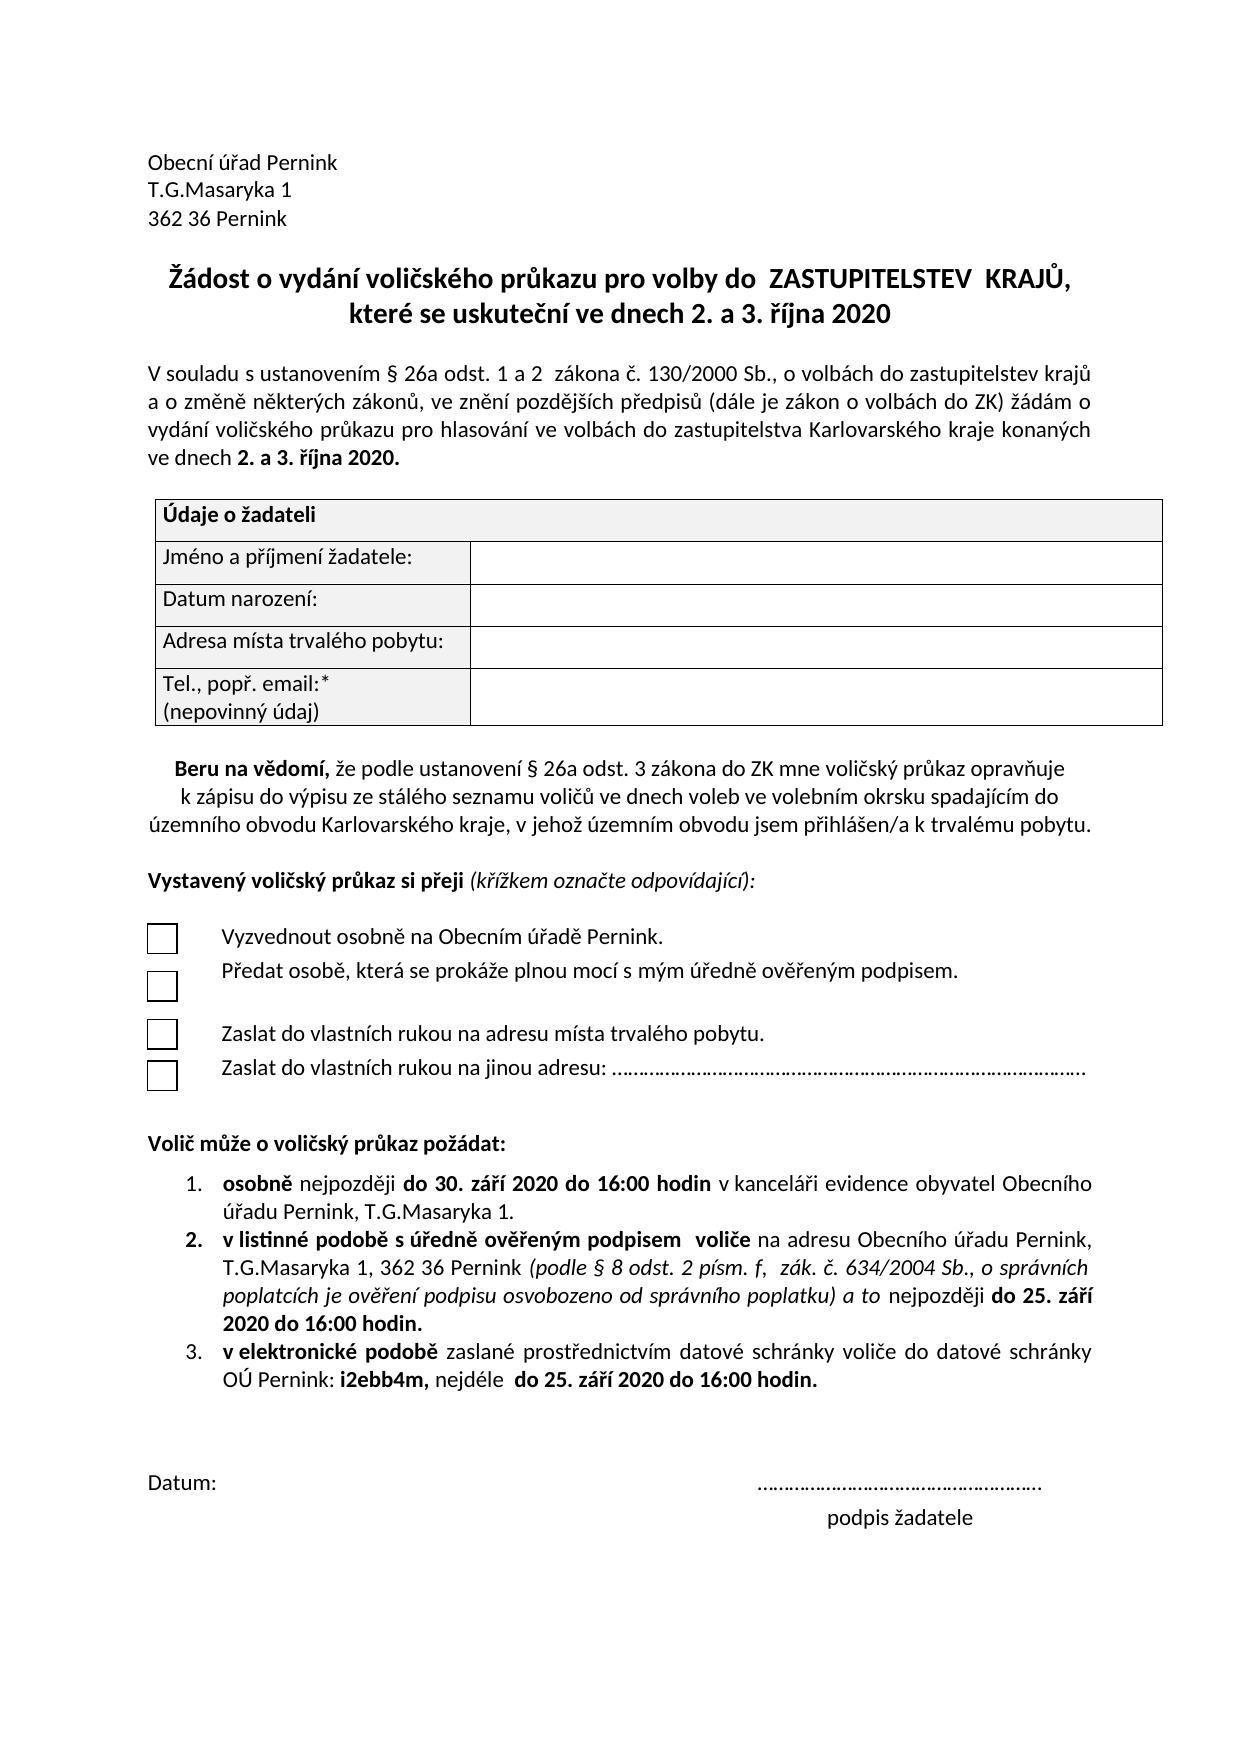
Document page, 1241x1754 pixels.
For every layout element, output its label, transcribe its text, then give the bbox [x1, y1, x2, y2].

text Beru na vědomí, že podle ustanovení § 26a odst. 3 zákona do ZK mne voličský průkaz opravňuje k zápisu do výpisu ze stálého seznamu voličů ve dnech voleb ve volebním okrsku spadajícím do územního obvodu Karlovarského kraje, v jehož územním obvodu jsem přihlášen/a k trvalému pobytu. [148, 754, 1093, 838]
list v listinné podobě s úředně ověřeným podpisem voliče na adresu Obecního úřadu Pernink, T.G.Masaryka 1, 362 36 Pernink (podle § 8 odst. 2 písm. f, zák. č. 634/2004 Sb., o správních poplatcích je ověření podpisu osvobozeno od správního poplatku) a to nejpozději do 25. září 2020 do 16:00 hodin. [185, 1225, 1093, 1337]
text 362 36 Pernink [148, 204, 1093, 232]
text V souladu s ustanovením § 26a odst. 1 a 2 zákona č. 130/2000 Sb., o volbách do zastupitelstev krajů a o změně některých zákonů, ve znění pozdějších předpisů (dále je zákon o volbách do ZK) žádám o vydání voličského průkazu pro hlasování ve volbách do zastupitelstva Karlovarského kraje konaných ve dnech 2. a 3. října 2020. [148, 359, 1093, 471]
table_cell [471, 542, 1162, 583]
table_cell [471, 669, 1162, 725]
text Obecní úřad Pernink [148, 148, 1093, 176]
table_cell Adresa místa trvalého pobytu: [156, 627, 470, 668]
list v elektronické podobě zaslané prostřednictvím datové schránky voliče do datové schránky OÚ Pernink: i2ebb4m, nejdéle do 25. září 2020 do 16:00 hodin. [185, 1337, 1093, 1393]
text Předat osobě, která se prokáže plnou mocí s mým úředně ověřeným podpisem. [221, 956, 1093, 1012]
text Volič může o voličský průkaz požádat: [148, 1129, 1093, 1157]
list osobně nejpozději do 30. září 2020 do 16:00 hodin v kanceláři evidence obyvatel Obecního úřadu Pernink, T.G.Masaryka 1. [185, 1169, 1093, 1225]
text Datum: ……………………………………………… [148, 1468, 1093, 1496]
text Zaslat do vlastních rukou na jinou adresu: ……………………………………………………………………………… [148, 1053, 1093, 1081]
text Žádost o vydání voličského průkazu pro volby do ZASTUPITELSTEV KRAJŮ, které se uskuteční ve dnech 2. a 3. října 2020 [148, 260, 1093, 331]
text T.G.Masaryka 1 [148, 176, 1093, 204]
table_cell [471, 627, 1162, 668]
text Vyzvednout osobně na Obecním úřadě Pernink. [221, 922, 1093, 950]
table_cell [471, 585, 1162, 626]
table_cell Jméno a příjmení žadatele: [156, 542, 470, 583]
text podpis žadatele [148, 1503, 1093, 1531]
table_header Údaje o žadateli [156, 500, 1162, 541]
table_cell Datum narození: [156, 585, 470, 626]
text Zaslat do vlastních rukou na adresu místa trvalého pobytu. [221, 1019, 1093, 1047]
text Vystavený voličský průkaz si přeji (křížkem označte odpovídající): [148, 866, 1093, 894]
table_cell Tel., popř. email:* (nepovinný údaj) [156, 669, 470, 725]
